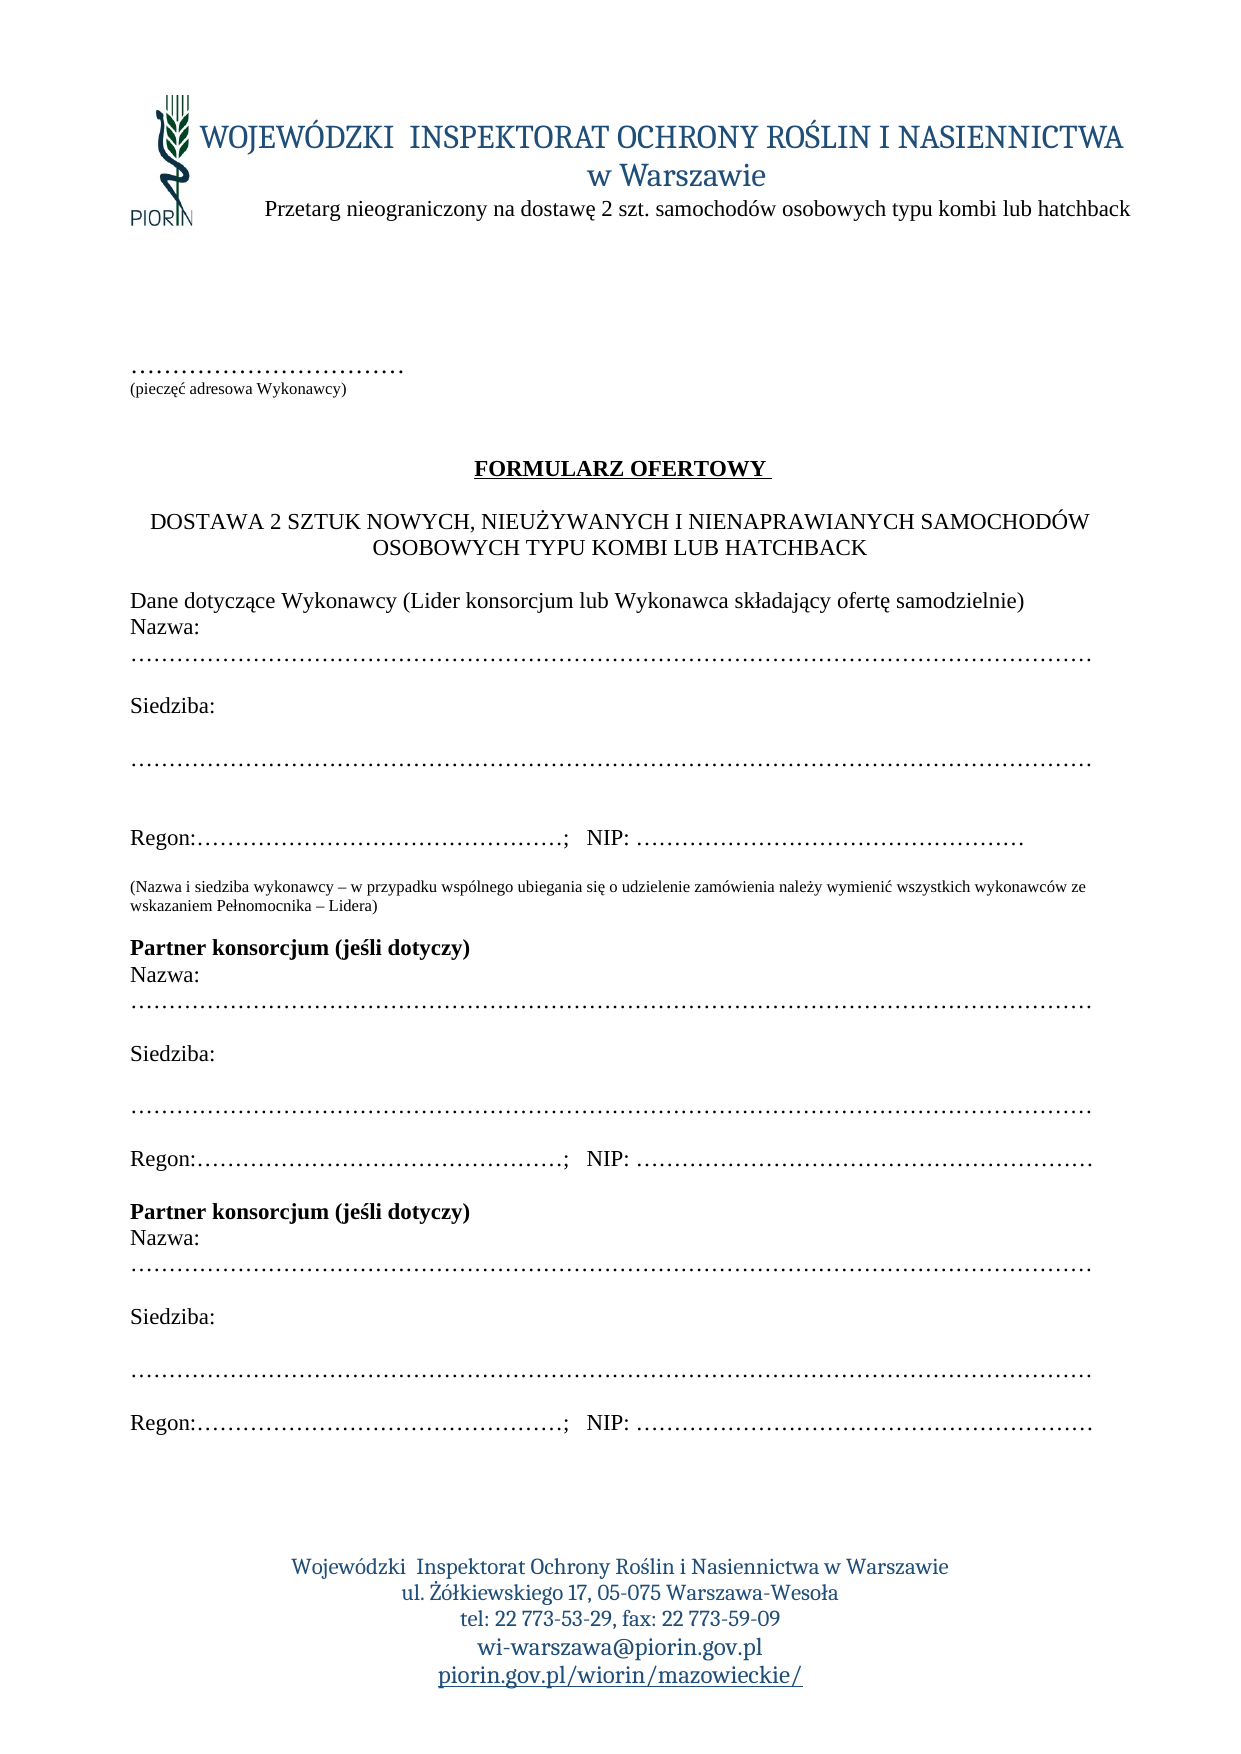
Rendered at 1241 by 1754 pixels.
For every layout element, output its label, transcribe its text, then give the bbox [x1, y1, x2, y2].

text Partner konsorcjum (jeśli dotyczy) [130, 934, 1110, 961]
text ……………………………………………………………………………………………………………… [130, 1356, 1110, 1382]
text ……………………………………………………………………………………………………………… [130, 745, 1110, 771]
text Nazwa: [130, 1224, 1110, 1251]
text …………………………… [130, 350, 1110, 378]
text Siedziba: [130, 692, 1110, 719]
text Dane dotyczące Wykonawcy (Lider konsorcjum lub Wykonawca składający ofertę samodzielnie) [130, 587, 1110, 613]
picture [131, 95, 193, 226]
text Nazwa: [130, 961, 1110, 987]
text (pieczęć adresowa Wykonawcy) [130, 378, 1110, 398]
text Nazwa: [130, 613, 1110, 639]
text ……………………………………………………………………………………………………………… [130, 987, 1110, 1013]
text FORMULARZ OFERTOWY [130, 455, 1110, 481]
text Siedziba: [130, 1303, 1110, 1329]
text DOSTAWA 2 SZTUK NOWYCH, NIEUŻYWANYCH I NIENAPRAWIANYCH SAMOCHODÓW OSOBOWYCH TYPU KOMBI LUB HATCHBACK [130, 508, 1110, 561]
text (Nazwa i siedziba wykonawcy – w przypadku wspólnego ubiegania się o udzielenie zamówienia należy wymienić wszystkich wykonawców ze wskazaniem Pełnomocnika – Lidera) [130, 877, 1110, 915]
text Regon:…………………………………………; NIP: …………………………………………………… [130, 1145, 1110, 1171]
text ……………………………………………………………………………………………………………… [130, 639, 1110, 666]
text Regon:…………………………………………; NIP: …………………………………………………… [130, 1409, 1110, 1435]
text ……………………………………………………………………………………………………………… [130, 1251, 1110, 1277]
text Siedziba: [130, 1040, 1110, 1066]
text Partner konsorcjum (jeśli dotyczy) [130, 1198, 1110, 1224]
text Regon:…………………………………………; NIP: …………………………………………… [130, 824, 1110, 850]
text ……………………………………………………………………………………………………………… [130, 1092, 1110, 1119]
